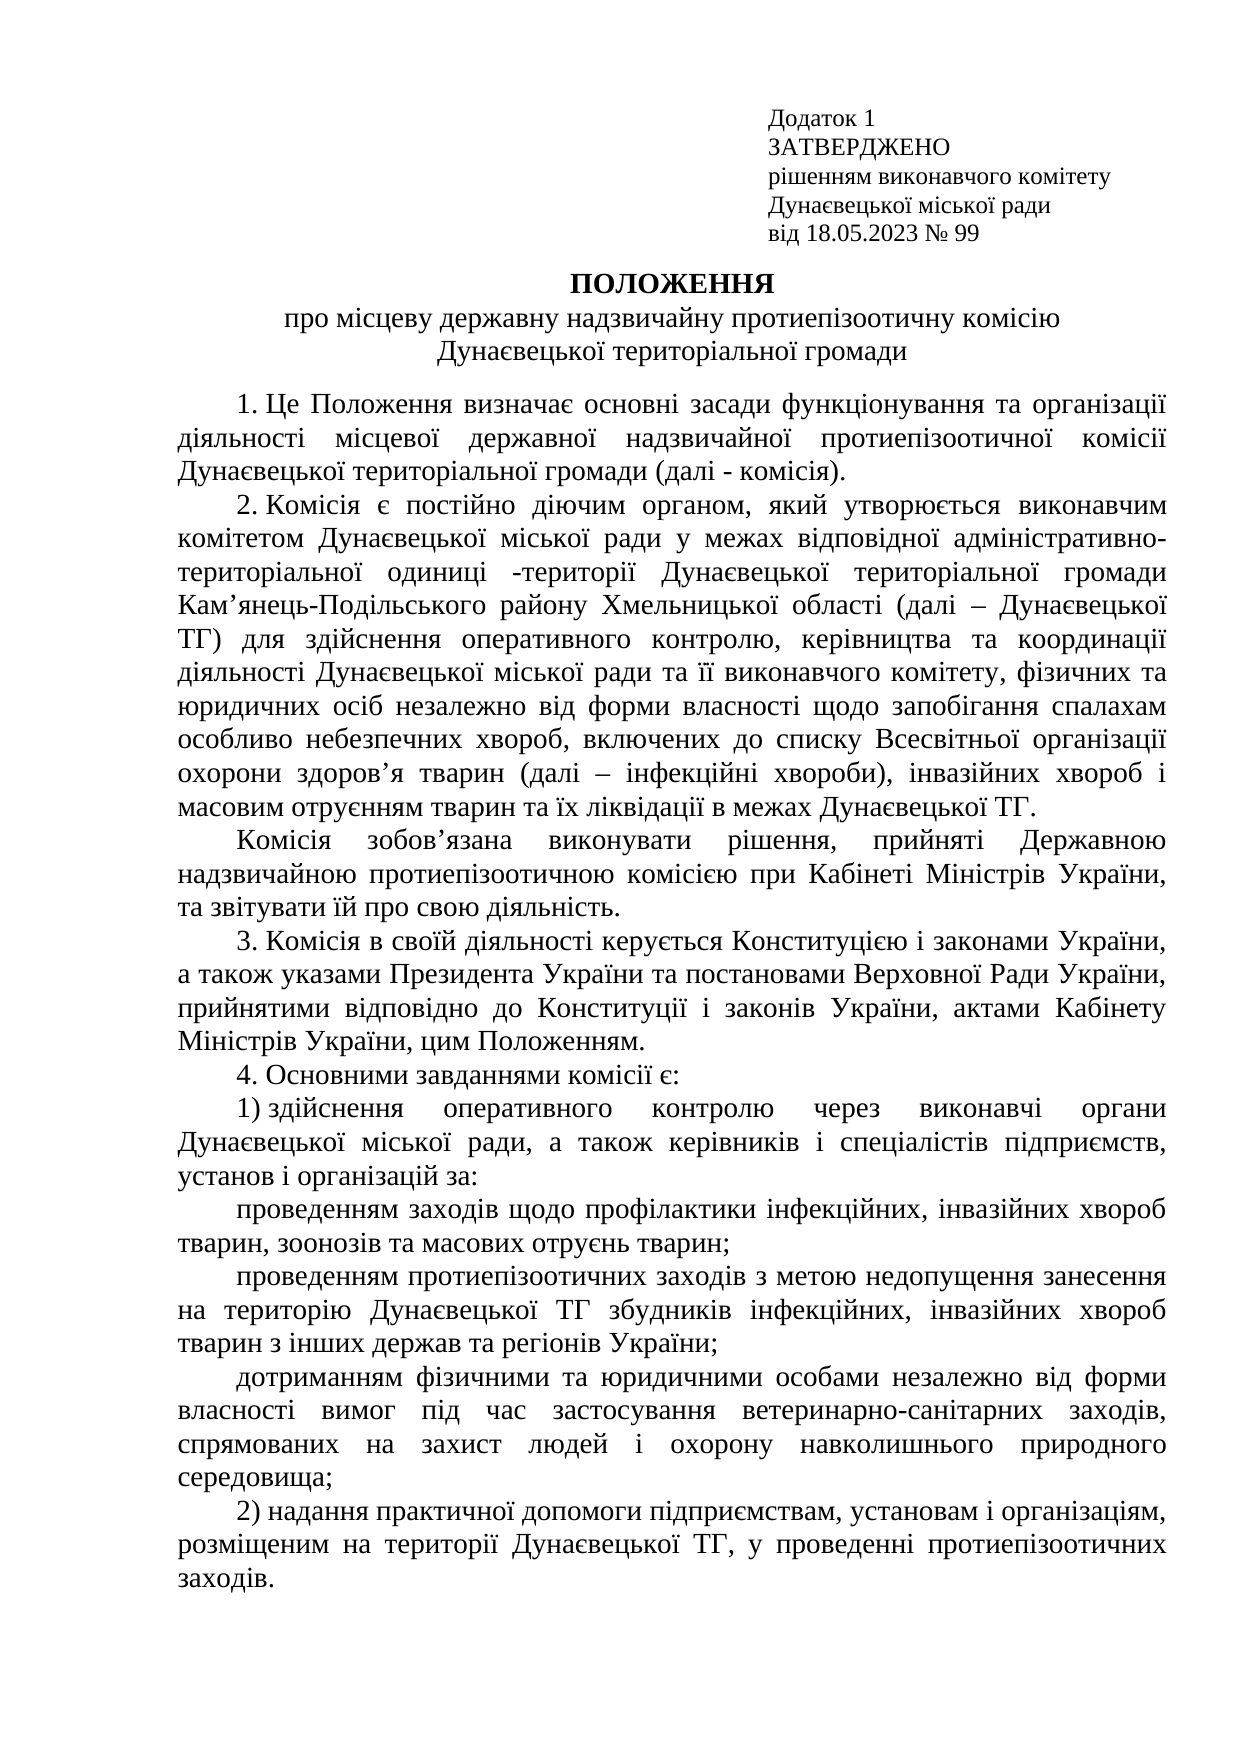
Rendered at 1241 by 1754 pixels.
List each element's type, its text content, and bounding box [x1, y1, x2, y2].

text про місцеву державну надзвичайну протиепізоотичну комісію [177, 300, 1167, 333]
text дотриманням фізичними та юридичними особами незалежно від форми власності вимог під час застосування ветеринарно-санітарних заходів, спрямованих на захист людей і охорону навколишнього природного середовища; [177, 1359, 1167, 1493]
text проведенням заходів щодо профілактики інфекційних, інвазійних хвороб тварин, зоонозів та масових отруєнь тварин; [177, 1191, 1167, 1258]
text Комісія зобов’язана виконувати рішення, прийняті Державною надзвичайною протиепізоотичною комісією при Кабінеті Міністрів України, та звітувати їй про свою діяльність. [177, 822, 1167, 923]
text 2. Комісія є постійно діючим органом, який утворюється виконавчим комітетом Дунаєвецької міської ради у межах відповідної адміністративно-територіальної одиниці -території Дунаєвецької територіальної громади Кам’янець-Подільського району Хмельницької області (далі – Дунаєвецької ТГ) для здійснення оперативного контролю, керівництва та координації діяльності Дунаєвецької міської ради та її виконавчого комітету, фізичних та юридичних осіб незалежно від форми власності щодо запобігання спалахам особливо небезпечних хвороб, включених до списку Всесвітньої організації охорони здоров’я тварин (далі – інфекційні хвороби), інвазійних хвороб і масовим отруєнням тварин та їх ліквідації в межах Дунаєвецької ТГ. [177, 487, 1167, 822]
text 1) здійснення оперативного контролю через виконавчі органи Дунаєвецької міської ради, а також керівників і спеціалістів підприємств, установ і організацій за: [177, 1091, 1167, 1191]
text 1. Це Положення визначає основні засади функціонування та організації діяльності місцевої державної надзвичайної протиепізоотичної комісії Дунаєвецької територіальної громади (далі - комісія). [177, 386, 1167, 487]
text проведенням протиепізоотичних заходів з метою недопущення занесення на територію Дунаєвецької ТГ збудників інфекційних, інвазійних хвороб тварин з інших держав та регіонів України; [177, 1258, 1167, 1359]
text ЗАТВЕРДЖЕНО [768, 132, 1167, 161]
text ПОЛОЖЕННЯ [177, 266, 1167, 300]
text 2) надання практичної допомоги підприємствам, установам і організаціям, розміщеним на території Дунаєвецької ТГ, у проведенні протиепізоотичних заходів. [177, 1493, 1167, 1594]
text рішенням виконавчого комітету [768, 161, 1167, 190]
text Дунаєвецької міської ради [768, 190, 1167, 218]
text Додаток 1 [768, 103, 1167, 132]
text Дунаєвецької територіальної громади [177, 333, 1167, 367]
text 4. Основними завданнями комісії є: [177, 1057, 1167, 1091]
text від 18.05.2023 № 99 [768, 218, 1167, 247]
text 3. Комісія в своїй діяльності керується Конституцією і законами України, а також указами Президента України та постановами Верховної Ради України, прийнятими відповідно до Конституції і законів України, актами Кабінету Міністрів України, цим Положенням. [177, 923, 1167, 1057]
